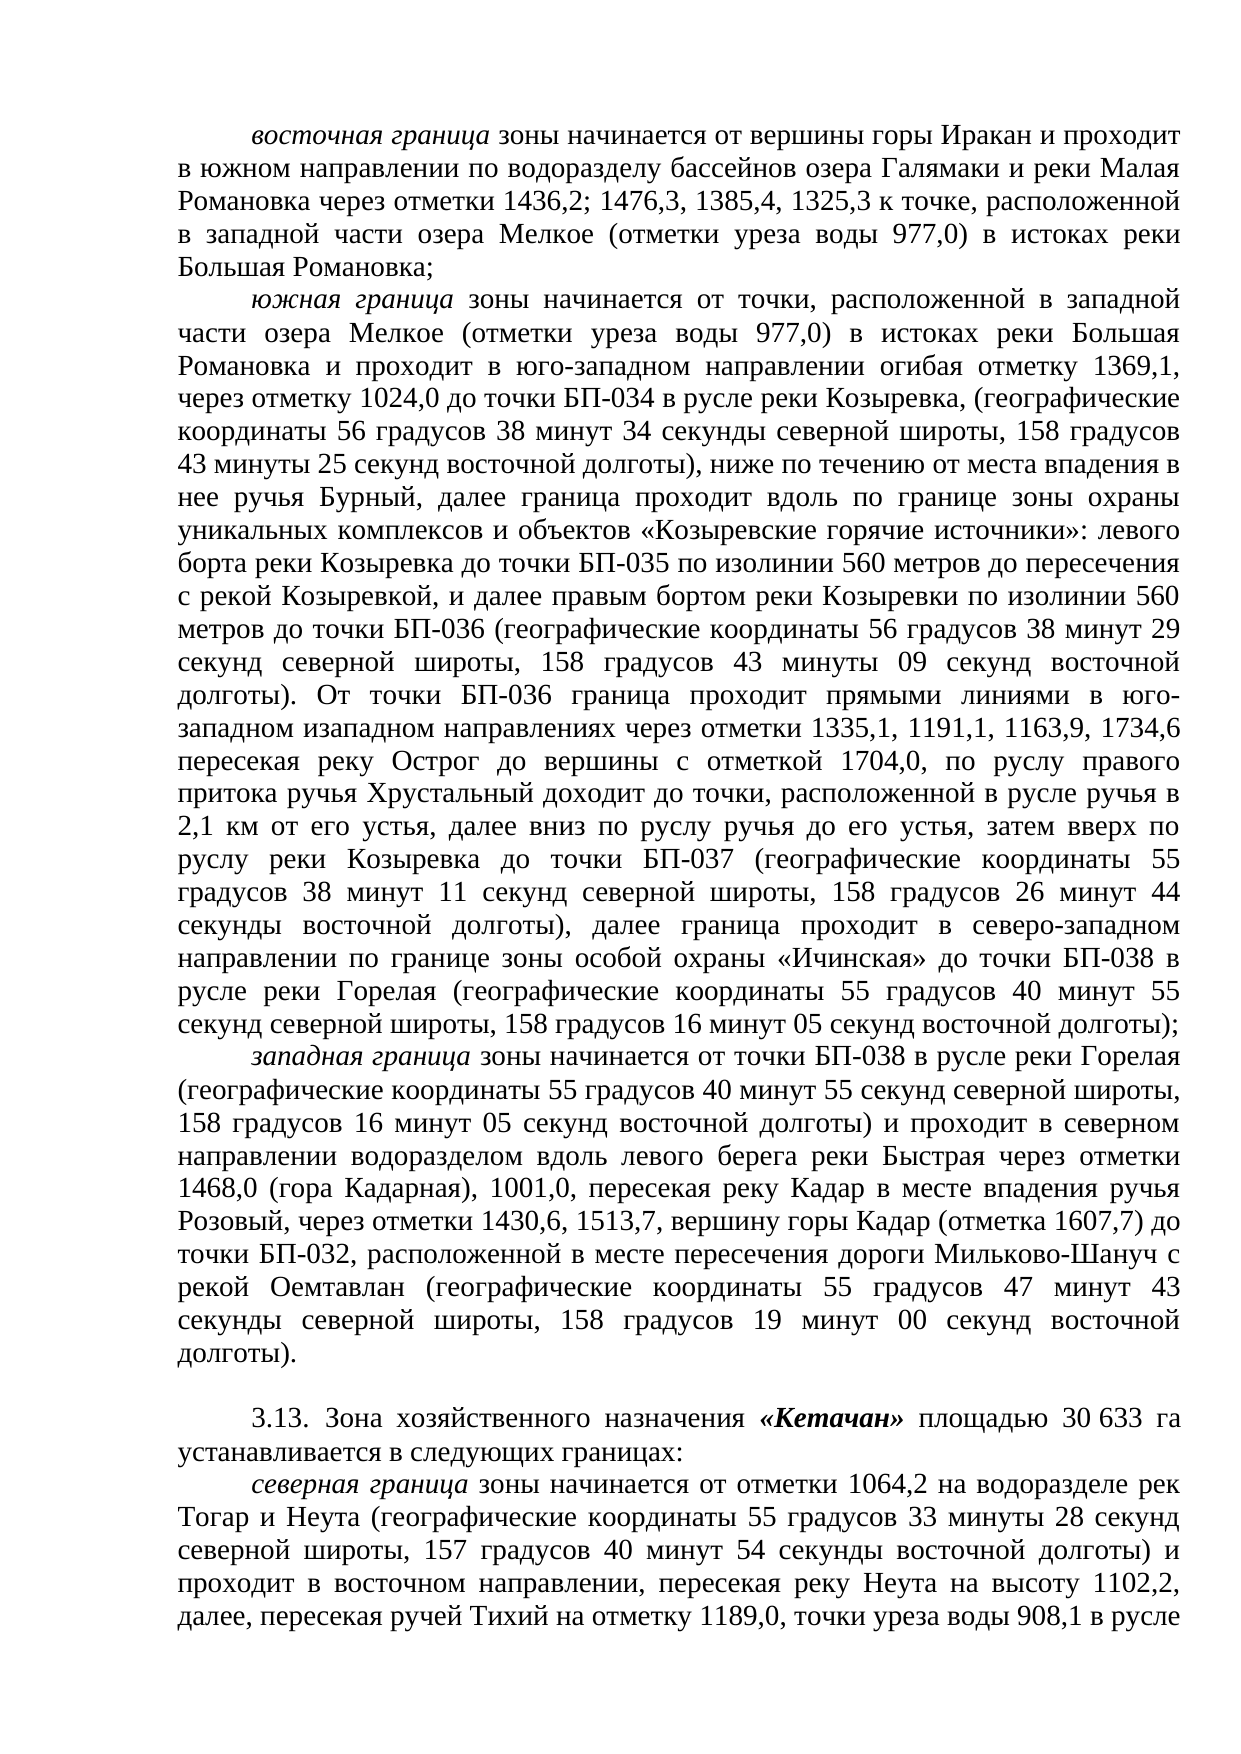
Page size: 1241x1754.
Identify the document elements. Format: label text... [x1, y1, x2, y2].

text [177, 1467, 1181, 1632]
list Зона хозяйственного назначения «Кетачан» площадью 30 633 га устанавливается в следующих границах: [177, 1401, 1181, 1467]
text восточная граница зоны начинается от вершины горы Иракан и проходит в южном направлении по водоразделу бассейнов озера Галямаки и реки Малая Романовка через отметки 1436,2; 1476,3, 1385,4, 1325,3 к точке, расположенной в западной части озера Мелкое (отметки уреза воды 977,0) в истоках реки Большая Романовка; [177, 118, 1181, 283]
text западная граница зоны начинается от точки БП-038 в русле реки Горелая (географические координаты 55 градусов 40 минут 55 секунд северной широты, 158 градусов 16 минут 05 секунд восточной долготы) и проходит в северном направлении водоразделом вдоль левого берега реки Быстрая через отметки 1468,0 (гора Кадарная), 1001,0, пересекая реку Кадар в месте впадения ручья Розовый, через отметки 1430,6, 1513,7, вершину горы Кадар (отметка 1607,7) до точки БП-032, расположенной в месте пересечения дороги Мильково-Шануч с рекой Оемтавлан (географические координаты 55 градусов 47 минут 43 секунды северной широты, 158 градусов 19 минут 00 секунд восточной долготы). [177, 1039, 1181, 1369]
text южная граница зоны начинается от точки, расположенной в западной части озера Мелкое (отметки уреза воды 977,0) в истоках реки Большая Романовка и проходит в юго-западном направлении огибая отметку 1369,1, через отметку 1024,0 до точки БП-034 в русле реки Козыревка, (географические координаты 56 градусов 38 минут 34 секунды северной широты, 158 градусов 43 минуты 25 секунд восточной долготы), ниже по течению от места впадения в нее ручья Бурный, далее граница проходит вдоль по границе зоны охраны уникальных комплексов и объектов «Козыревские горячие источники»: левого борта реки Козыревка до точки БП-035 по изолинии 560 метров до пересечения с рекой Козыревкой, и далее правым бортом реки Козыревки по изолинии 560 метров до точки БП-036 (географические координаты 56 градусов 38 минут 29 секунд северной широты, 158 градусов 43 минуты 09 секунд восточной долготы). От точки БП-036 граница проходит прямыми линиями в юго-западном изападном направлениях через отметки 1335,1, 1191,1, 1163,9, 1734,6 пересекая реку Острог до вершины с отметкой 1704,0, по руслу правого притока ручья Хрустальный доходит до точки, расположенной в русле ручья в 2,1 км от его устья, далее вниз по руслу ручья до его устья, затем вверх по руслу реки Козыревка до точки БП-037 (географические координаты 55 градусов 38 минут 11 секунд северной широты, 158 градусов 26 минут 44 секунды восточной долготы), далее граница проходит в северо-западном направлении по границе зоны особой охраны «Ичинская» до точки БП-038 в русле реки Горелая (географические координаты 55 градусов 40 минут 55 секунд северной широты, 158 градусов 16 минут 05 секунд восточной долготы); [177, 283, 1181, 1039]
